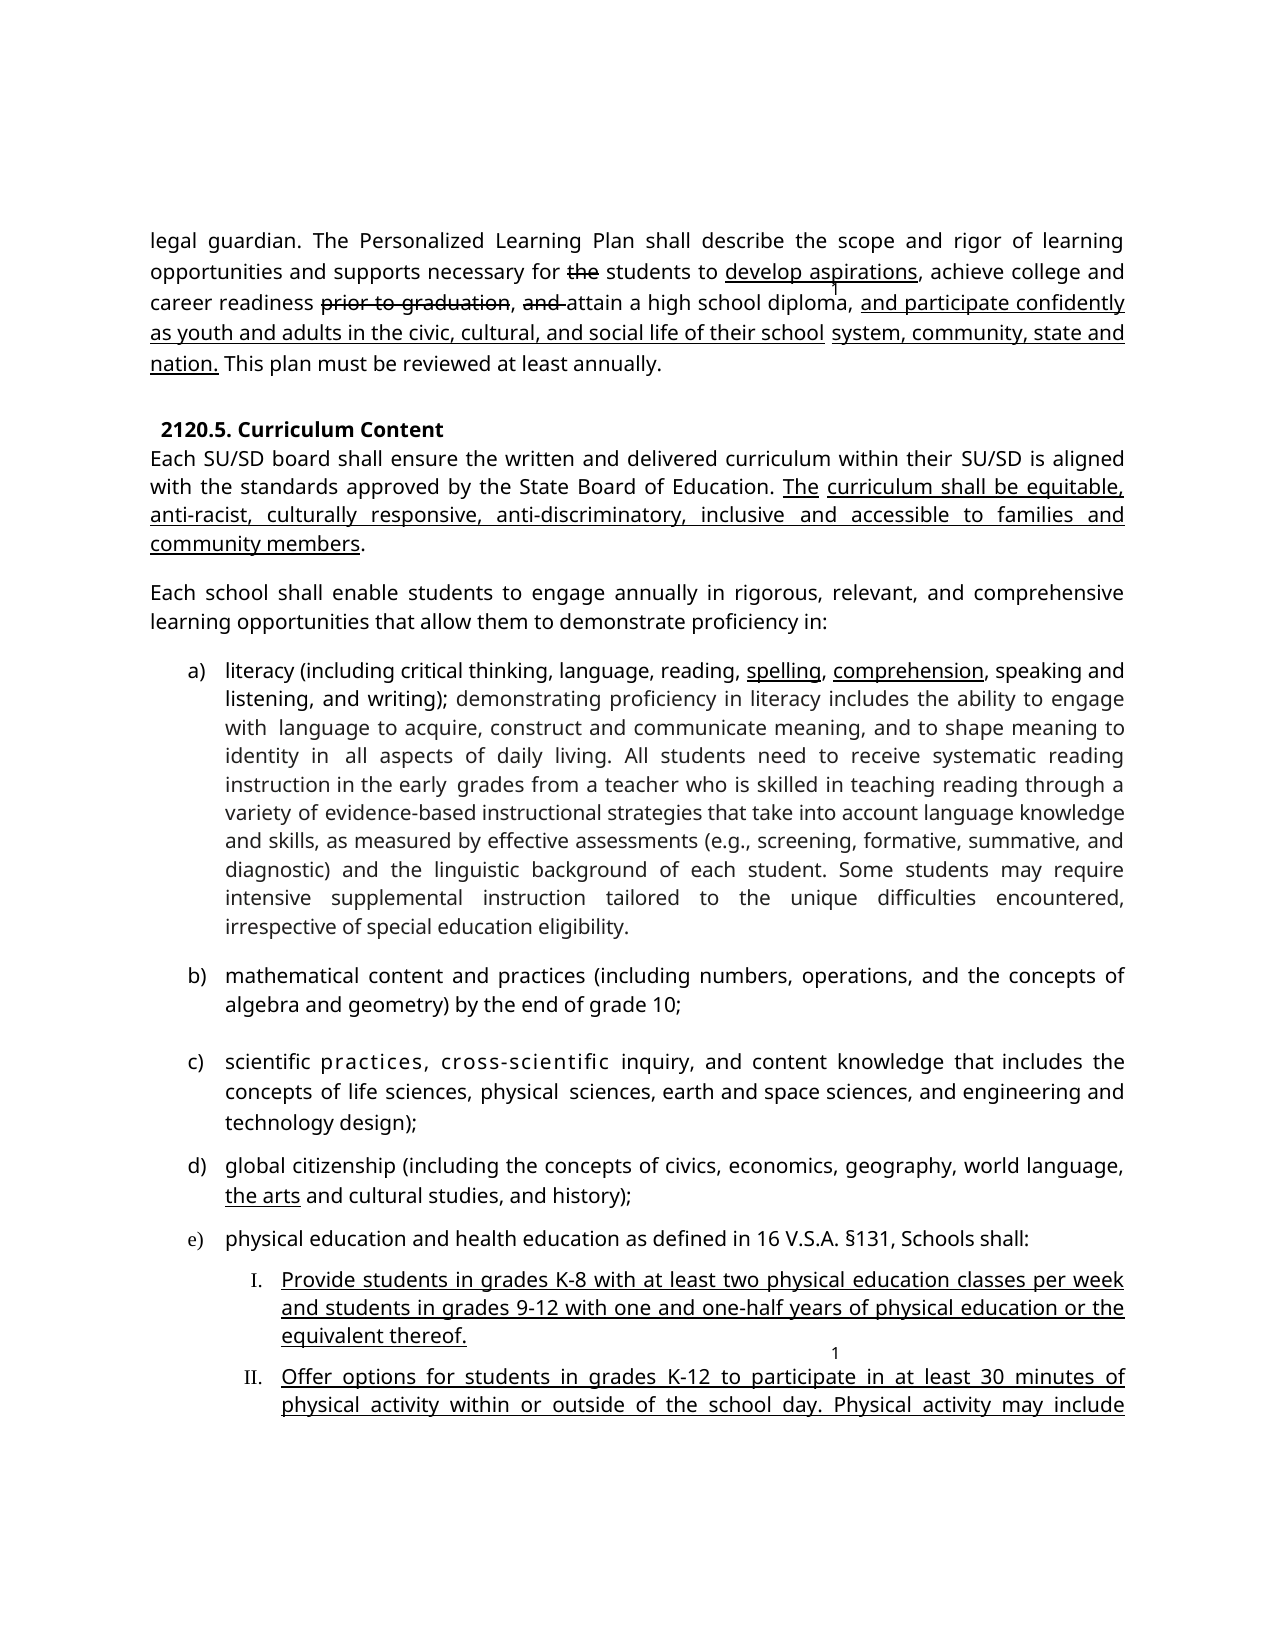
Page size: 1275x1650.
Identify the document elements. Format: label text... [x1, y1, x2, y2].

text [150, 227, 1125, 378]
subtitle 2120.5. Curriculum Content [161, 415, 1125, 444]
list global citizenship (including the concepts of civics, economics, geography, world language, the arts and cultural studies, and history); [187, 1151, 1125, 1210]
list physical education and health education as defined in 16 V.S.A. §131, Schools shall: [187, 1224, 1125, 1253]
list mathematical content and practices (including numbers, operations, and the concepts of algebra and geometry) by the end of grade 10; [187, 961, 1125, 1018]
text Each SU/SD board shall ensure the written and delivered curriculum within their SU/SD is aligned with the standards approved by the State Board of Education. The curriculum shall be equitable, anti-racist, culturally responsive, anti-discriminatory, inclusive and accessible to families and community members. [150, 444, 1125, 525]
text Each school shall enable students to engage annually in rigorous, relevant, and comprehensive learning opportunities that allow them to demonstrate proficiency in: [150, 578, 1125, 635]
list literacy (including critical thinking, language, reading, spelling, comprehension, speaking and listening, and writing); demonstrating proficiency in literacy includes the ability to engage with language to acquire, construct and communicate meaning, and to shape meaning to identity in all aspects of daily living. All students need to receive systematic reading instruction in the early grades from a teacher who is skilled in teaching reading through a variety of evidence-based instructional strategies that take into account language knowledge and skills, as measured by effective assessments (e.g., screening, formative, summative, and diagnostic) and the linguistic background of each student. Some students may require intensive supplemental instruction tailored to the unique difficulties encountered, irrespective of special education eligibility. [187, 656, 1125, 940]
list Provide students in grades K-8 with at least two physical education classes per week and students in grades 9-12 with one and one-half years of physical education or the equivalent thereof. [262, 1265, 1125, 1350]
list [262, 1362, 1125, 1419]
text Each SU/SD board shall ensure the written and delivered curriculum within their SU/SD is aligned with the standards approved by the State Board of Education. The curriculum shall be equitable, anti-racist, culturally responsive, anti-discriminatory, inclusive and accessible to families and community members. [150, 526, 1125, 557]
list scientific practices, cross-scientific inquiry, and content knowledge that includes the concepts of life sciences, physical sciences, earth and space sciences, and engineering and technology design); [187, 1047, 1125, 1136]
